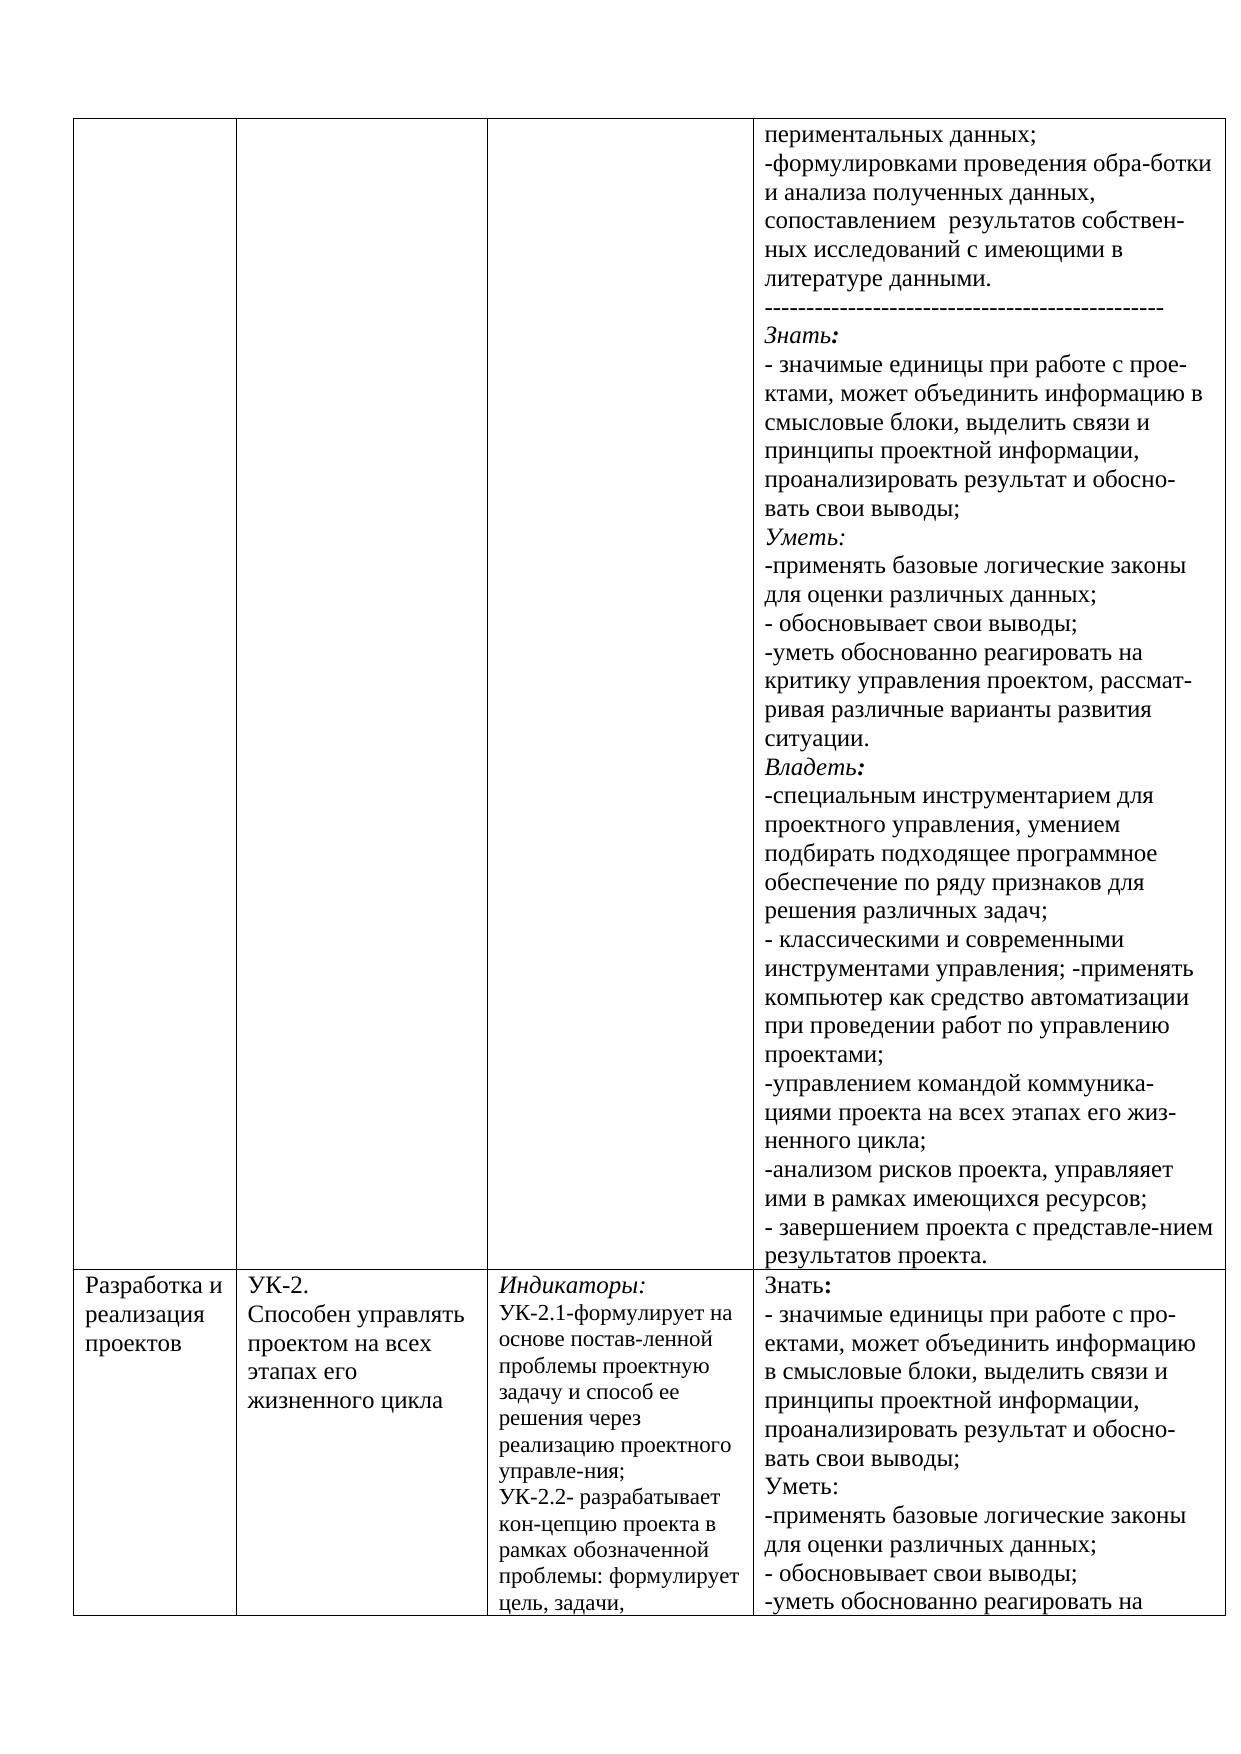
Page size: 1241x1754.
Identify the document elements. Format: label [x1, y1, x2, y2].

table_cell [754, 1270, 1225, 1615]
table_cell [488, 1270, 753, 1615]
table_cell [74, 1270, 236, 1615]
table_cell [488, 119, 753, 1269]
table_cell [237, 119, 487, 1269]
table_cell [237, 1270, 487, 1615]
table_cell [754, 119, 1225, 1269]
table_cell [74, 119, 236, 1269]
